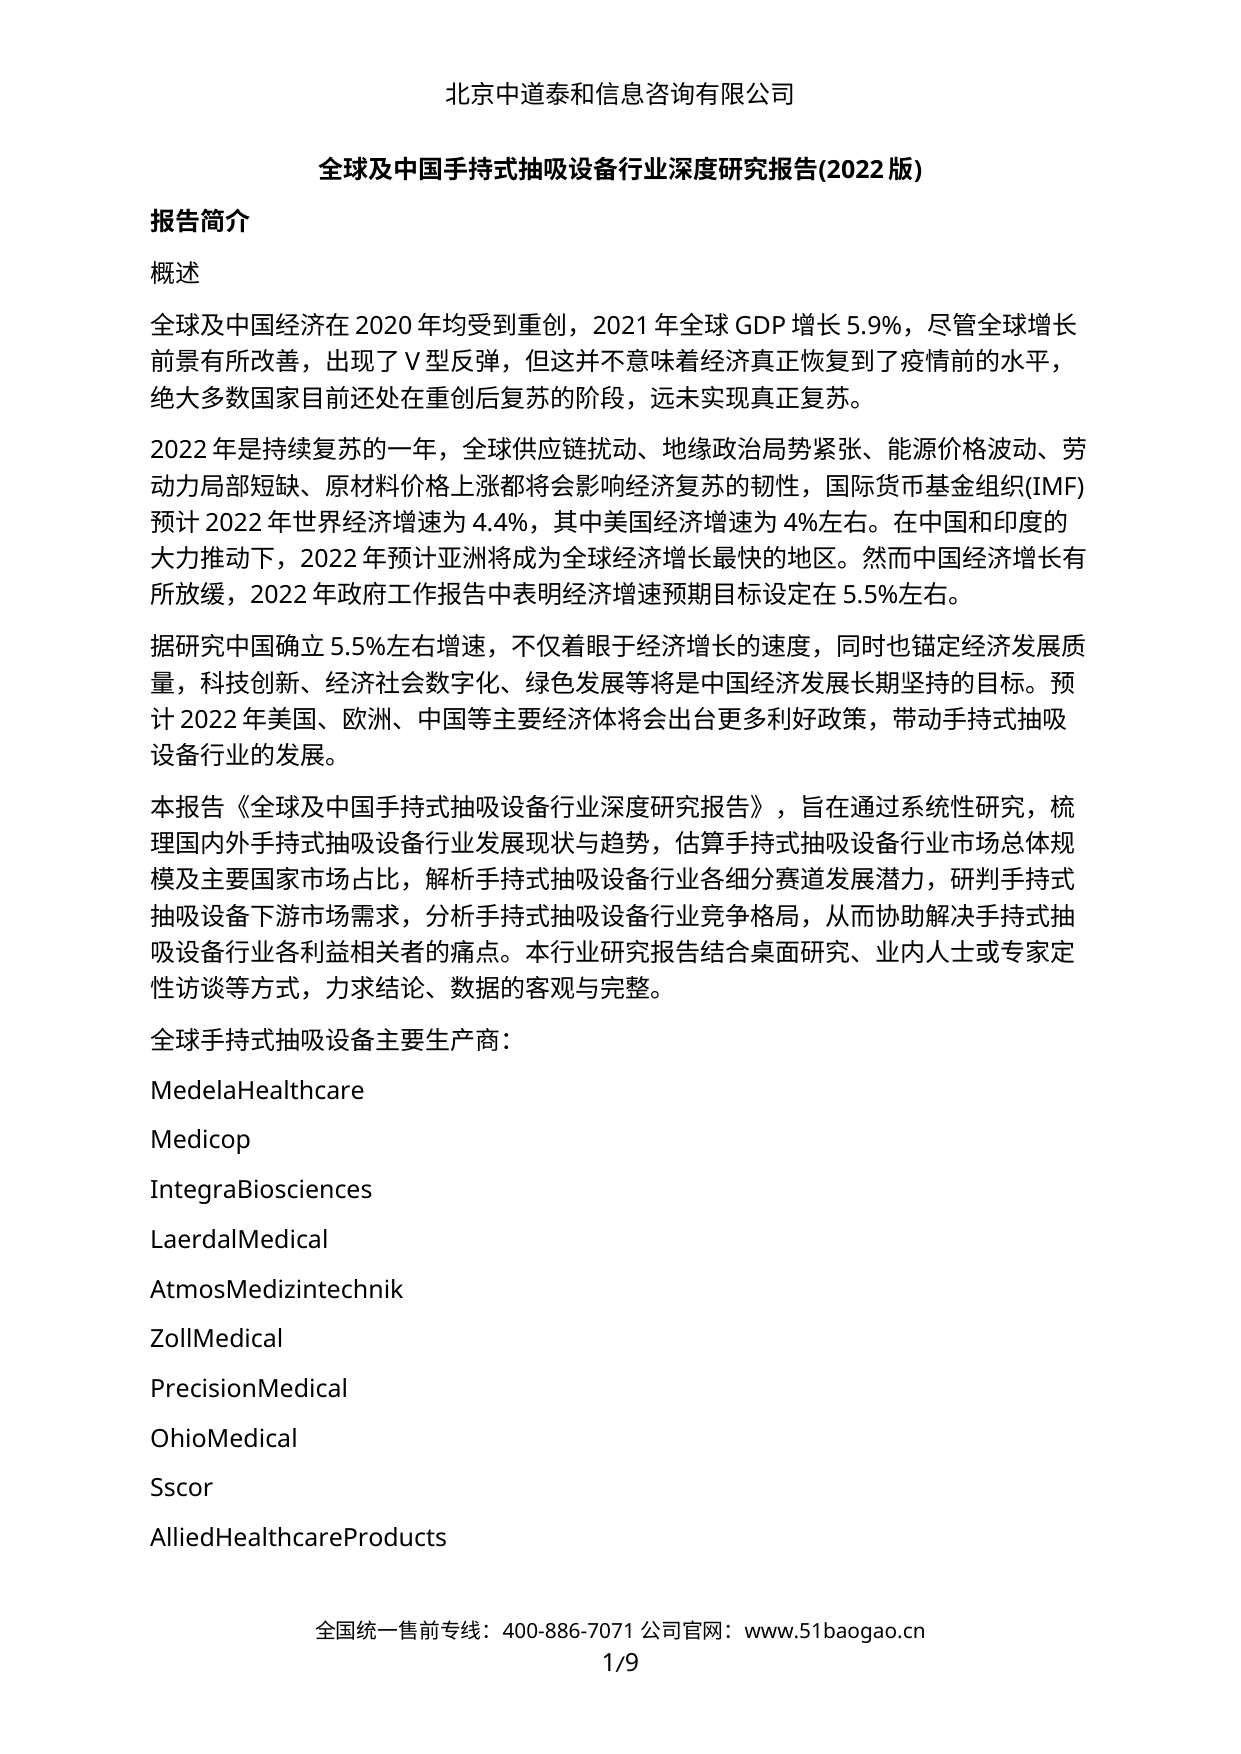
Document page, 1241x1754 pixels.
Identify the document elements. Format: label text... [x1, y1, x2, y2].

text MedelaHealthcare [150, 1072, 1090, 1107]
text PrecisionMedical [150, 1371, 1090, 1405]
text 本报告《全球及中国手持式抽吸设备行业深度研究报告》，旨在通过系统性研究，梳理国内外手持式抽吸设备行业发展现状与趋势，估算手持式抽吸设备行业市场总体规模及主要国家市场占比，解析手持式抽吸设备行业各细分赛道发展潜力，研判手持式抽吸设备下游市场需求，分析手持式抽吸设备行业竞争格局，从而协助解决手持式抽吸设备行业各利益相关者的痛点。本行业研究报告结合桌面研究、业内人士或专家定性访谈等方式，力求结论、数据的客观与完整。 [150, 787, 1090, 1005]
text ZollMedical [150, 1321, 1090, 1355]
text Sscor [150, 1470, 1090, 1504]
text OhioMedical [150, 1420, 1090, 1454]
text 据研究中国确立5.5%左右增速，不仅着眼于经济增长的速度，同时也锚定经济发展质量，科技创新、经济社会数字化、绿色发展等将是中国经济发展长期坚持的目标。预计2022年美国、欧洲、中国等主要经济体将会出台更多利好政策，带动手持式抽吸设备行业的发展。 [150, 627, 1090, 772]
text 全球手持式抽吸设备主要生产商： [150, 1021, 1090, 1057]
text 2022年是持续复苏的一年，全球供应链扰动、地缘政治局势紧张、能源价格波动、劳动力局部短缺、原材料价格上涨都将会影响经济复苏的韧性，国际货币基金组织(IMF)预计2022年世界经济增速为4.4%，其中美国经济增速为4%左右。在中国和印度的大力推动下，2022年预计亚洲将成为全球经济增长最快的地区。然而中国经济增长有所放缓，2022年政府工作报告中表明经济增速预期目标设定在5.5%左右。 [150, 430, 1090, 611]
text 报告简介 [150, 202, 1090, 238]
text LaerdalMedical [150, 1222, 1090, 1256]
text AtmosMedizintechnik [150, 1271, 1090, 1305]
text 全球及中国经济在2020年均受到重创，2021年全球GDP增长5.9%，尽管全球增长前景有所改善，出现了V型反弹，但这并不意味着经济真正恢复到了疫情前的水平，绝大多数国家目前还处在重创后复苏的阶段，远未实现真正复苏。 [150, 306, 1090, 414]
text 全球及中国手持式抽吸设备行业深度研究报告(2022版) [150, 150, 1090, 186]
text IntegraBiosciences [150, 1172, 1090, 1206]
text AlliedHealthcareProducts [150, 1520, 1090, 1554]
text Medicop [150, 1122, 1090, 1156]
text 概述 [150, 254, 1090, 290]
